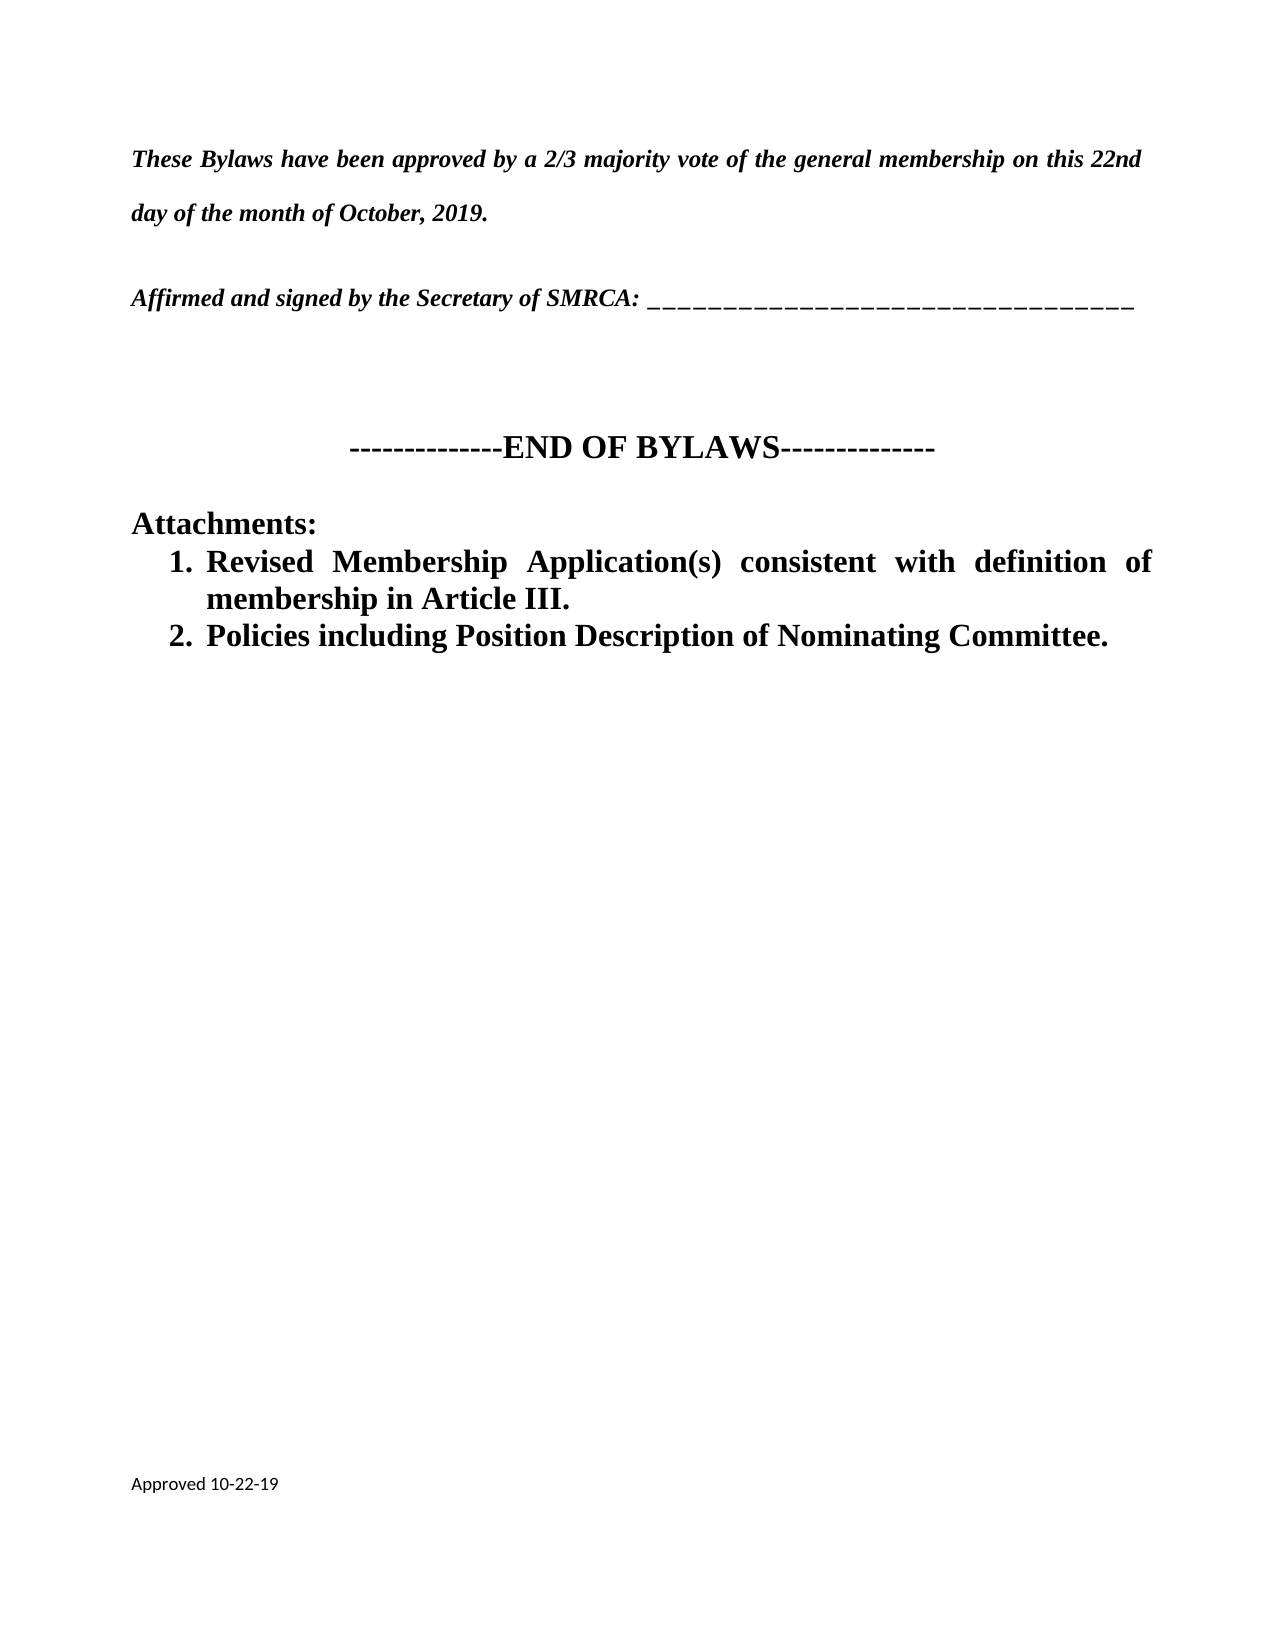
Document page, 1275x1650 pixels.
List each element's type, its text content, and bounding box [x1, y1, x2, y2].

subtitle These Bylaws have been approved by a 2/3 majority vote of the general membership on this 22nd day of the month of October, 2019. [131, 144, 1142, 226]
list Policies including Position Description of Nominating Committee. [169, 617, 1153, 654]
text --------------END OF BYLAWS-------------- [131, 427, 1153, 465]
text Attachments: [131, 504, 1153, 541]
list Revised Membership Application(s) consistent with definition of membership in Article III. [169, 542, 1153, 616]
text Affirmed and signed by the Secretary of SMRCA: ________________________________ [131, 283, 1153, 312]
